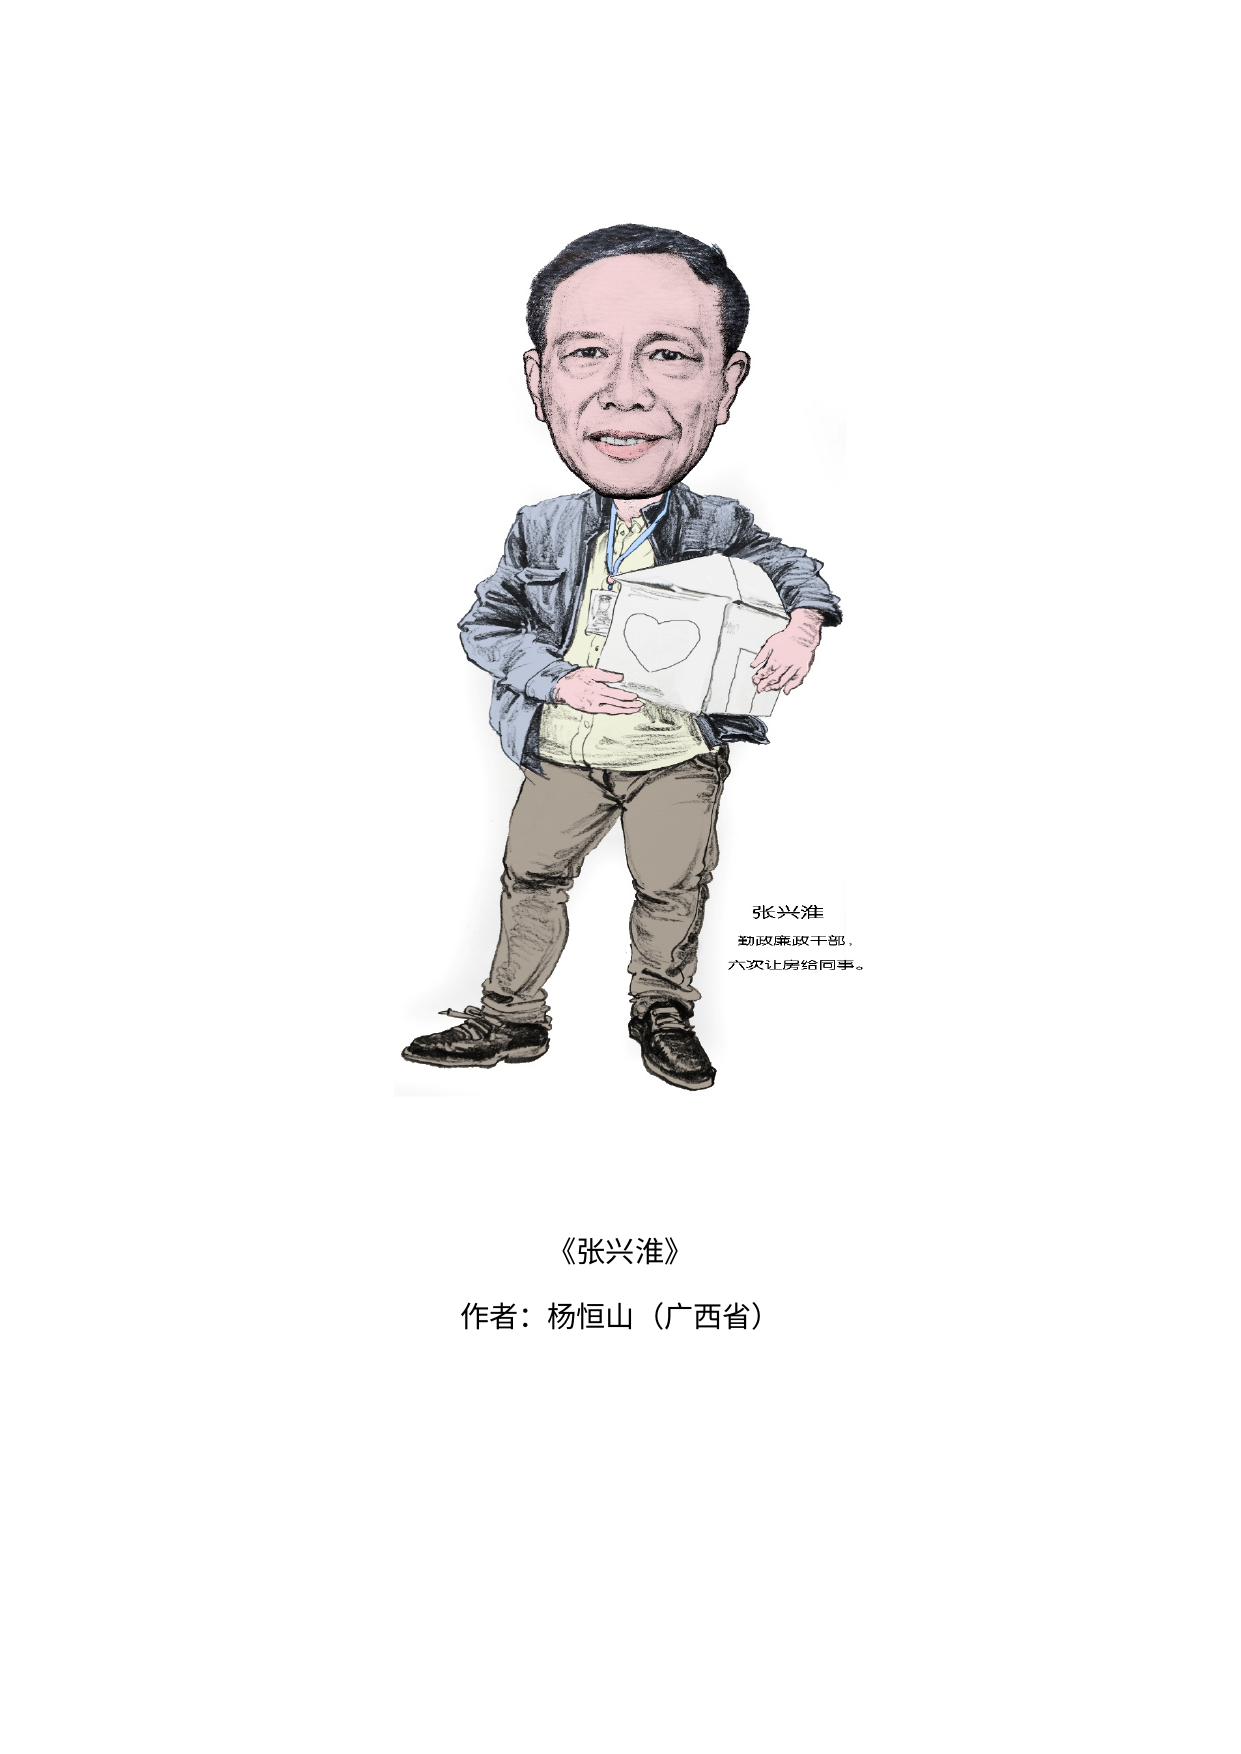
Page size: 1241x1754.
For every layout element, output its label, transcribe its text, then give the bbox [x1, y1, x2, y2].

picture [350, 209, 890, 1135]
text 作者：杨恒山（广西省） [165, 1282, 1075, 1347]
text 《张兴淮》 [165, 1217, 1075, 1282]
